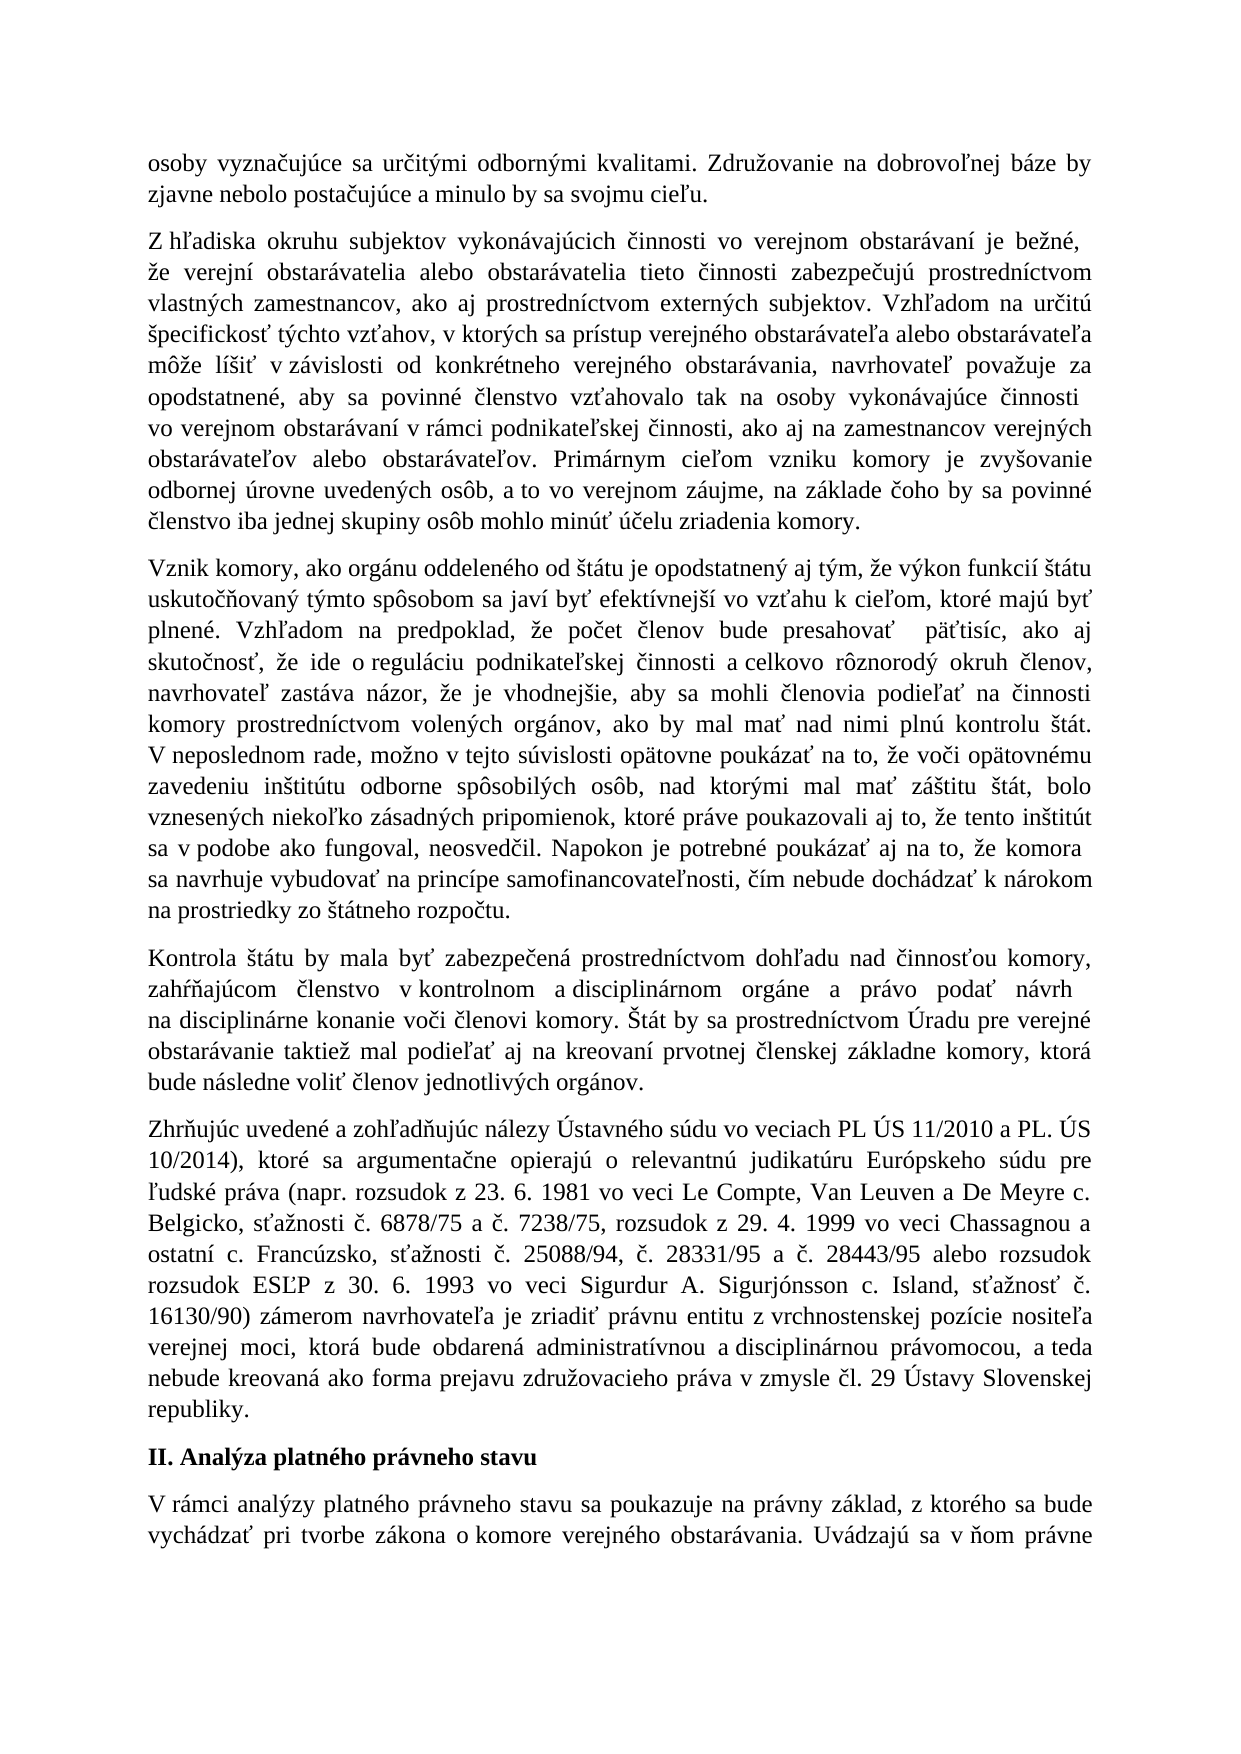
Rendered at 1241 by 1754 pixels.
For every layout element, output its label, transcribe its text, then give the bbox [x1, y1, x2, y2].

text Z hľadiska okruhu subjektov vykonávajúcich činnosti vo verejnom obstarávaní je bežné, že verejní obstarávatelia alebo obstarávatelia tieto činnosti zabezpečujú prostredníctvom vlastných zamestnancov, ako aj prostredníctvom externých subjektov. Vzhľadom na určitú špecifickosť týchto vzťahov, v ktorých sa prístup verejného obstarávateľa alebo obstarávateľa môže líšiť v závislosti od konkrétneho verejného obstarávania, navrhovateľ považuje za opodstatnené, aby sa povinné členstvo vzťahovalo tak na osoby vykonávajúce činnosti vo verejnom obstarávaní v rámci podnikateľskej činnosti, ako aj na zamestnancov verejných obstarávateľov alebo obstarávateľov. Primárnym cieľom vzniku komory je zvyšovanie odbornej úrovne uvedených osôb, a to vo verejnom záujme, na základe čoho by sa povinné členstvo iba jednej skupiny osôb mohlo minúť účelu zriadenia komory. [148, 226, 1093, 534]
text Kontrola štátu by mala byť zabezpečená prostredníctvom dohľadu nad činnosťou komory, zahŕňajúcom členstvo v kontrolnom a disciplinárnom orgáne a právo podať návrh na disciplinárne konanie voči členovi komory. Štát by sa prostredníctvom Úradu pre verejné obstarávanie taktiež mal podieľať aj na kreovaní prvotnej členskej základne komory, ktorá bude následne voliť členov jednotlivých orgánov. [148, 943, 1093, 1096]
text Zhrňujúc uvedené a zohľadňujúc nálezy Ústavného súdu vo veciach PL ÚS 11/2010 a PL. ÚS 10/2014), ktoré sa argumentačne opierajú o relevantnú judikatúru Európskeho súdu pre ľudské práva (napr. rozsudok z 23. 6. 1981 vo veci Le Compte, Van Leuven a De Meyre c. Belgicko, sťažnosti č. 6878/75 a č. 7238/75, rozsudok z 29. 4. 1999 vo veci Chassagnou a ostatní c. Francúzsko, sťažnosti č. 25088/94, č. 28331/95 a č. 28443/95 alebo rozsudok rozsudok ESĽP z 30. 6. 1993 vo veci Sigurdur A. Sigurjónsson c. Island, sťažnosť č. 16130/90) zámerom navrhovateľa je zriadiť právnu entitu z vrchnostenskej pozície nositeľa verejnej moci, ktorá bude obdarená administratívnou a disciplinárnou právomocou, a teda nebude kreovaná ako forma prejavu združovacieho práva v zmysle čl. 29 Ústavy Slovenskej republiky. [148, 1114, 1093, 1423]
text II. Analýza platného právneho stavu [148, 1442, 1093, 1470]
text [148, 1489, 1093, 1549]
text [148, 148, 1093, 207]
text Vznik komory, ako orgánu oddeleného od štátu je opodstatnený aj tým, že výkon funkcií štátu uskutočňovaný týmto spôsobom sa javí byť efektívnejší vo vzťahu k cieľom, ktoré majú byť plnené. Vzhľadom na predpoklad, že počet členov bude presahovať päťtisíc, ako aj skutočnosť, že ide o reguláciu podnikateľskej činnosti a celkovo rôznorodý okruh členov, navrhovateľ zastáva názor, že je vhodnejšie, aby sa mohli členovia podieľať na činnosti komory prostredníctvom volených orgánov, ako by mal mať nad nimi plnú kontrolu štát. V neposlednom rade, možno v tejto súvislosti opätovne poukázať na to, že voči opätovnému zavedeniu inštitútu odborne spôsobilých osôb, nad ktorými mal mať záštitu štát, bolo vznesených niekoľko zásadných pripomienok, ktoré práve poukazovali aj to, že tento inštitút sa v podobe ako fungoval, neosvedčil. Napokon je potrebné poukázať aj na to, že komora sa navrhuje vybudovať na princípe samofinancovateľnosti, čím nebude dochádzať k nárokom na prostriedky zo štátneho rozpočtu. [148, 553, 1093, 924]
